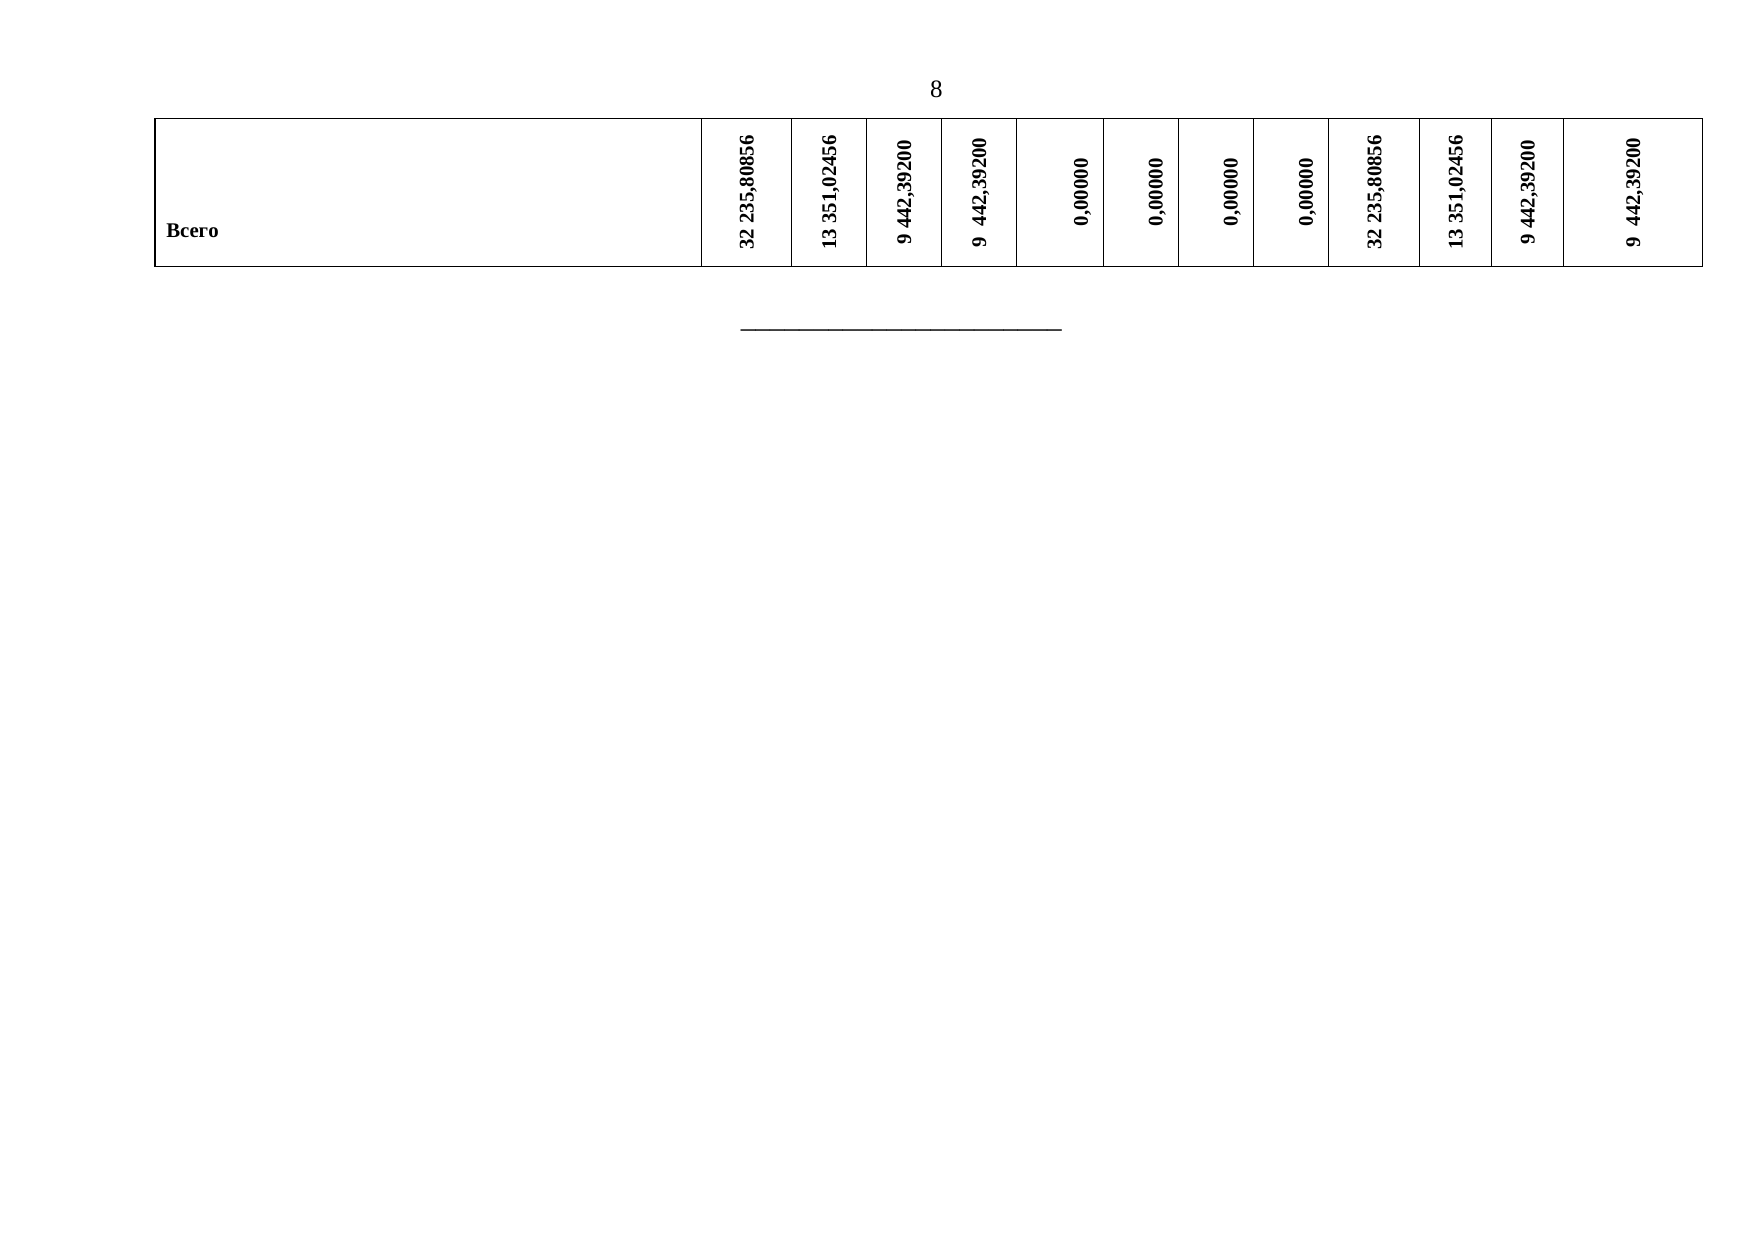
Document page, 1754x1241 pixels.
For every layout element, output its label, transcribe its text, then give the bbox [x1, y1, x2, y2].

table_cell 0,00000 [1254, 119, 1328, 266]
table_cell 0,00000 [1179, 119, 1253, 266]
table_cell 13 351,02456 [1420, 119, 1491, 266]
table_cell 32 235,80856 [702, 119, 791, 266]
table_cell 0,00000 [1017, 119, 1103, 266]
table_cell 32 235,80856 [1329, 119, 1419, 266]
table_cell 13 351,02456 [792, 119, 866, 266]
table_cell Всего [156, 119, 701, 266]
table_cell 9 442,39200 [867, 119, 941, 266]
table_cell 9 442,39200 [1564, 119, 1702, 266]
table_cell 9 442,39200 [1492, 119, 1563, 266]
table_cell 0,00000 [1104, 119, 1178, 266]
text ______________________ [177, 301, 1695, 334]
table_cell 9 442,39200 [942, 119, 1016, 266]
